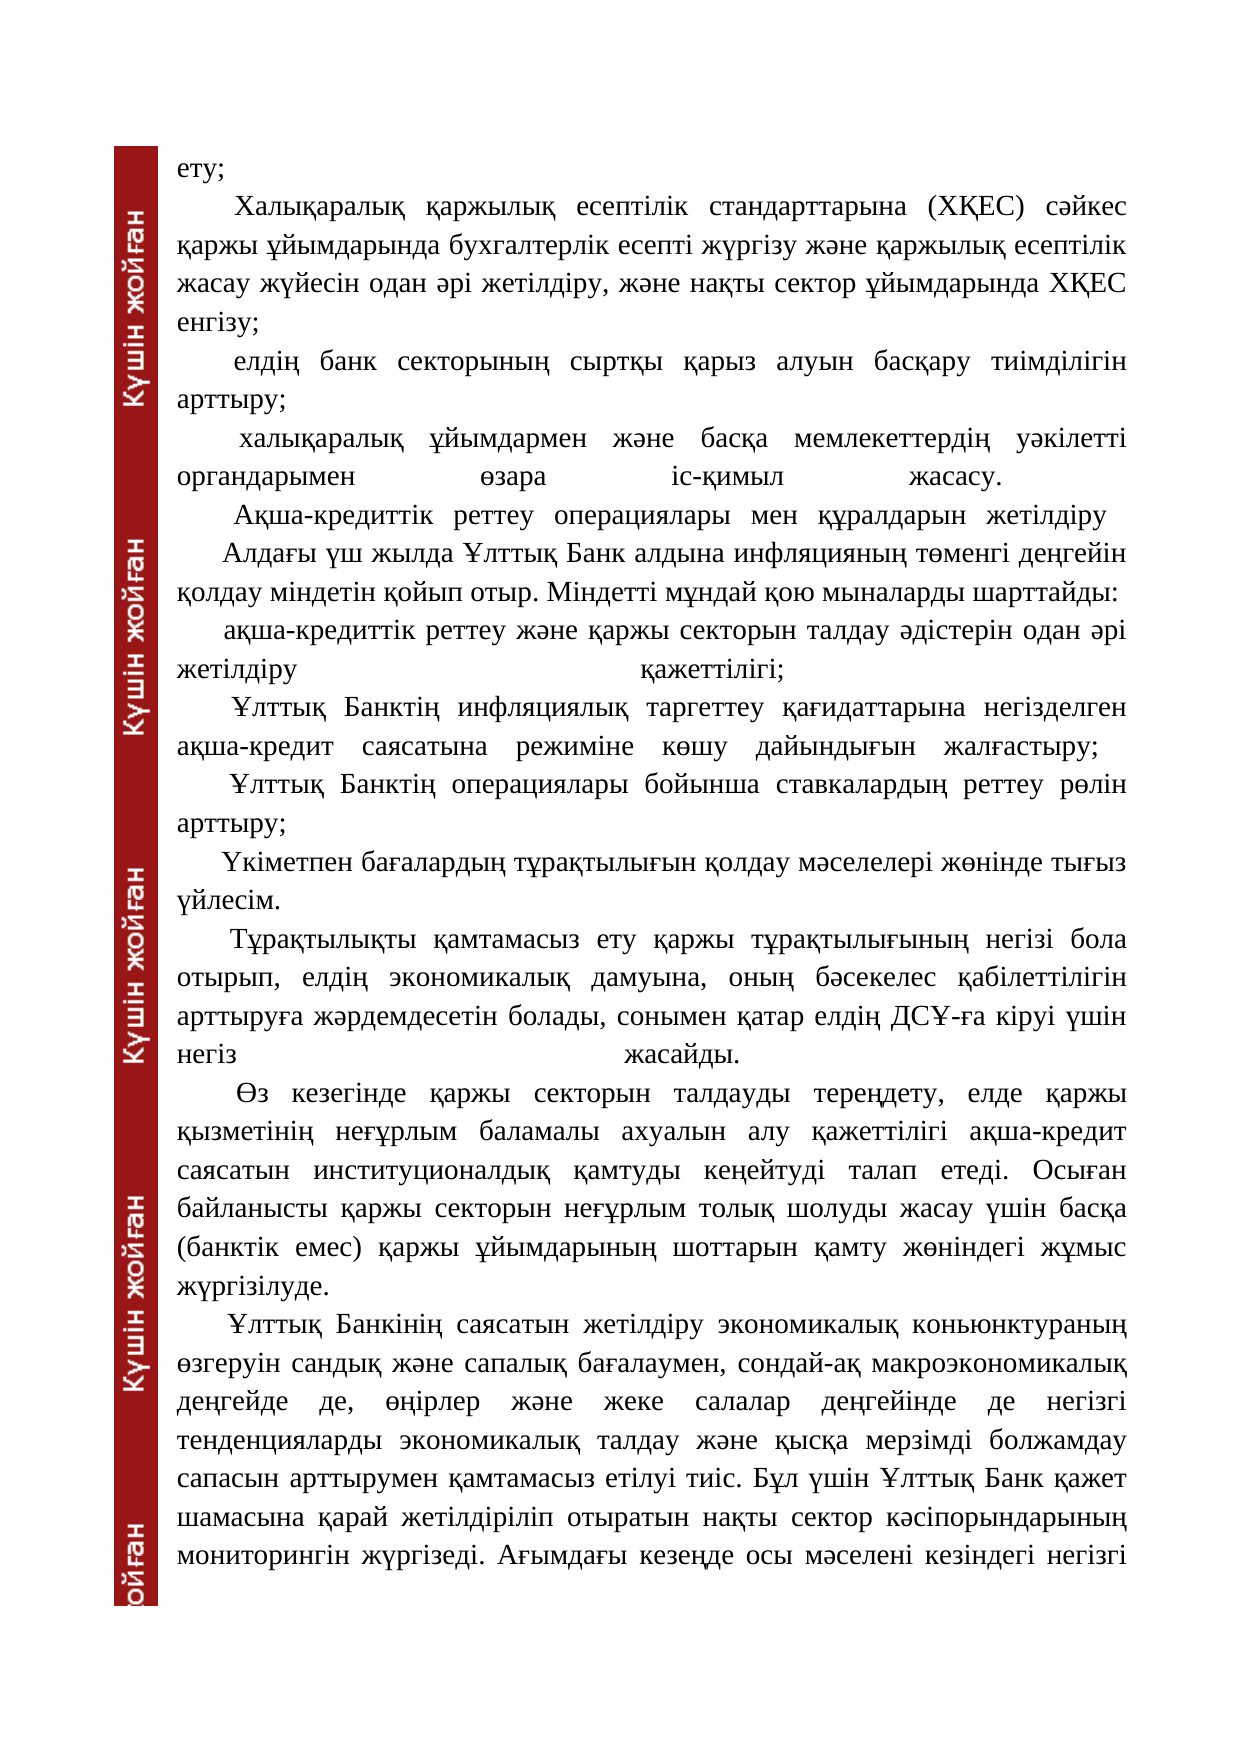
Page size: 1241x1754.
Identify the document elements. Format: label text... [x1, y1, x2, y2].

picture [114, 146, 158, 150]
picture [114, 1571, 158, 1606]
